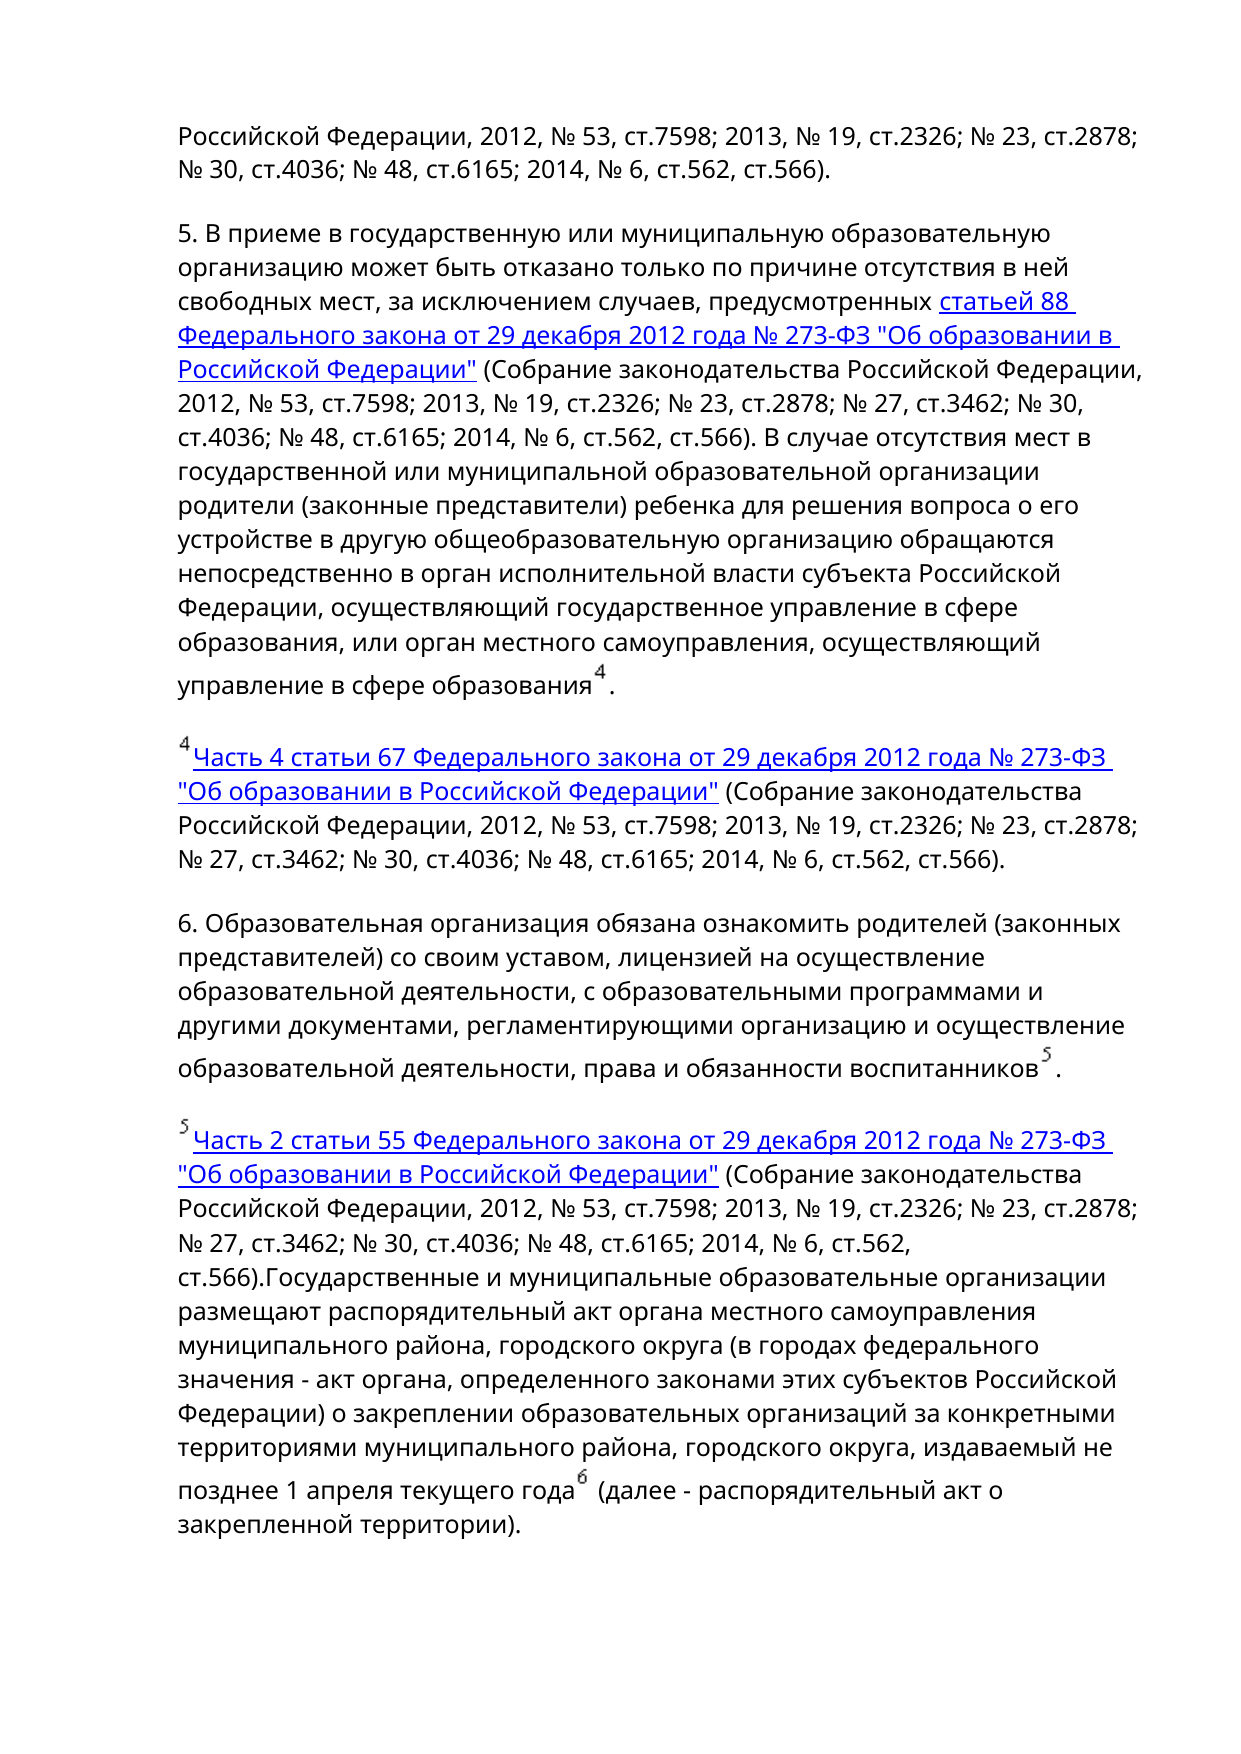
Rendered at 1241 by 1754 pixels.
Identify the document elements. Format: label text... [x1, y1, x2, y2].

picture [1039, 1041, 1056, 1078]
text Часть 4 статьи 67 Федерального закона от 29 декабря 2012 года № 273-ФЗ "Об образовании в Российской Федерации" (Собрание законодательства Российской Федерации, 2012, № 53, ст.7598; 2013, № 19, ст.2326; № 23, ст.2878; № 27, ст.3462; № 30, ст.4036; № 48, ст.6165; 2014, № 6, ст.562, ст.566). [177, 731, 1152, 876]
picture [575, 1463, 592, 1500]
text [177, 118, 1152, 186]
picture [177, 1113, 193, 1150]
text 5. В приеме в государственную или муниципальную образовательную организацию может быть отказано только по причине отсутствия в ней свободных мест, за исключением случаев, предусмотренных статьей 88 Федерального закона от 29 декабря 2012 года № 273-ФЗ "Об образовании в Российской Федерации" (Собрание законодательства Российской Федерации, 2012, № 53, ст.7598; 2013, № 19, ст.2326; № 23, ст.2878; № 27, ст.3462; № 30, ст.4036; № 48, ст.6165; 2014, № 6, ст.562, ст.566). В случае отсутствия мест в государственной или муниципальной образовательной организации родители (законные представители) ребенка для решения вопроса о его устройстве в другую общеобразовательную организацию обращаются непосредственно в орган исполнительной власти субъекта Российской Федерации, осуществляющий государственное управление в сфере образования, или орган местного самоуправления, осуществляющий управление в сфере образования. [177, 215, 1152, 701]
picture [592, 658, 609, 695]
text 6. Образовательная организация обязана ознакомить родителей (законных представителей) со своим уставом, лицензией на осуществление образовательной деятельности, с образовательными программами и другими документами, регламентирующими организацию и осуществление образовательной деятельности, права и обязанности воспитанников. [177, 905, 1152, 1085]
picture [177, 730, 193, 767]
text Часть 2 статьи 55 Федерального закона от 29 декабря 2012 года № 273-ФЗ "Об образовании в Российской Федерации" (Собрание законодательства Российской Федерации, 2012, № 53, ст.7598; 2013, № 19, ст.2326; № 23, ст.2878; № 27, ст.3462; № 30, ст.4036; № 48, ст.6165; 2014, № 6, ст.562, ст.566).Государственные и муниципальные образовательные организации размещают распорядительный акт органа местного самоуправления муниципального района, городского округа (в городах федерального значения - акт органа, определенного законами этих субъектов Российской Федерации) о закреплении образовательных организаций за конкретными территориями муниципального района, городского округа, издаваемый не позднее 1 апреля текущего года (далее - распорядительный акт о закрепленной территории). [177, 1114, 1152, 1541]
